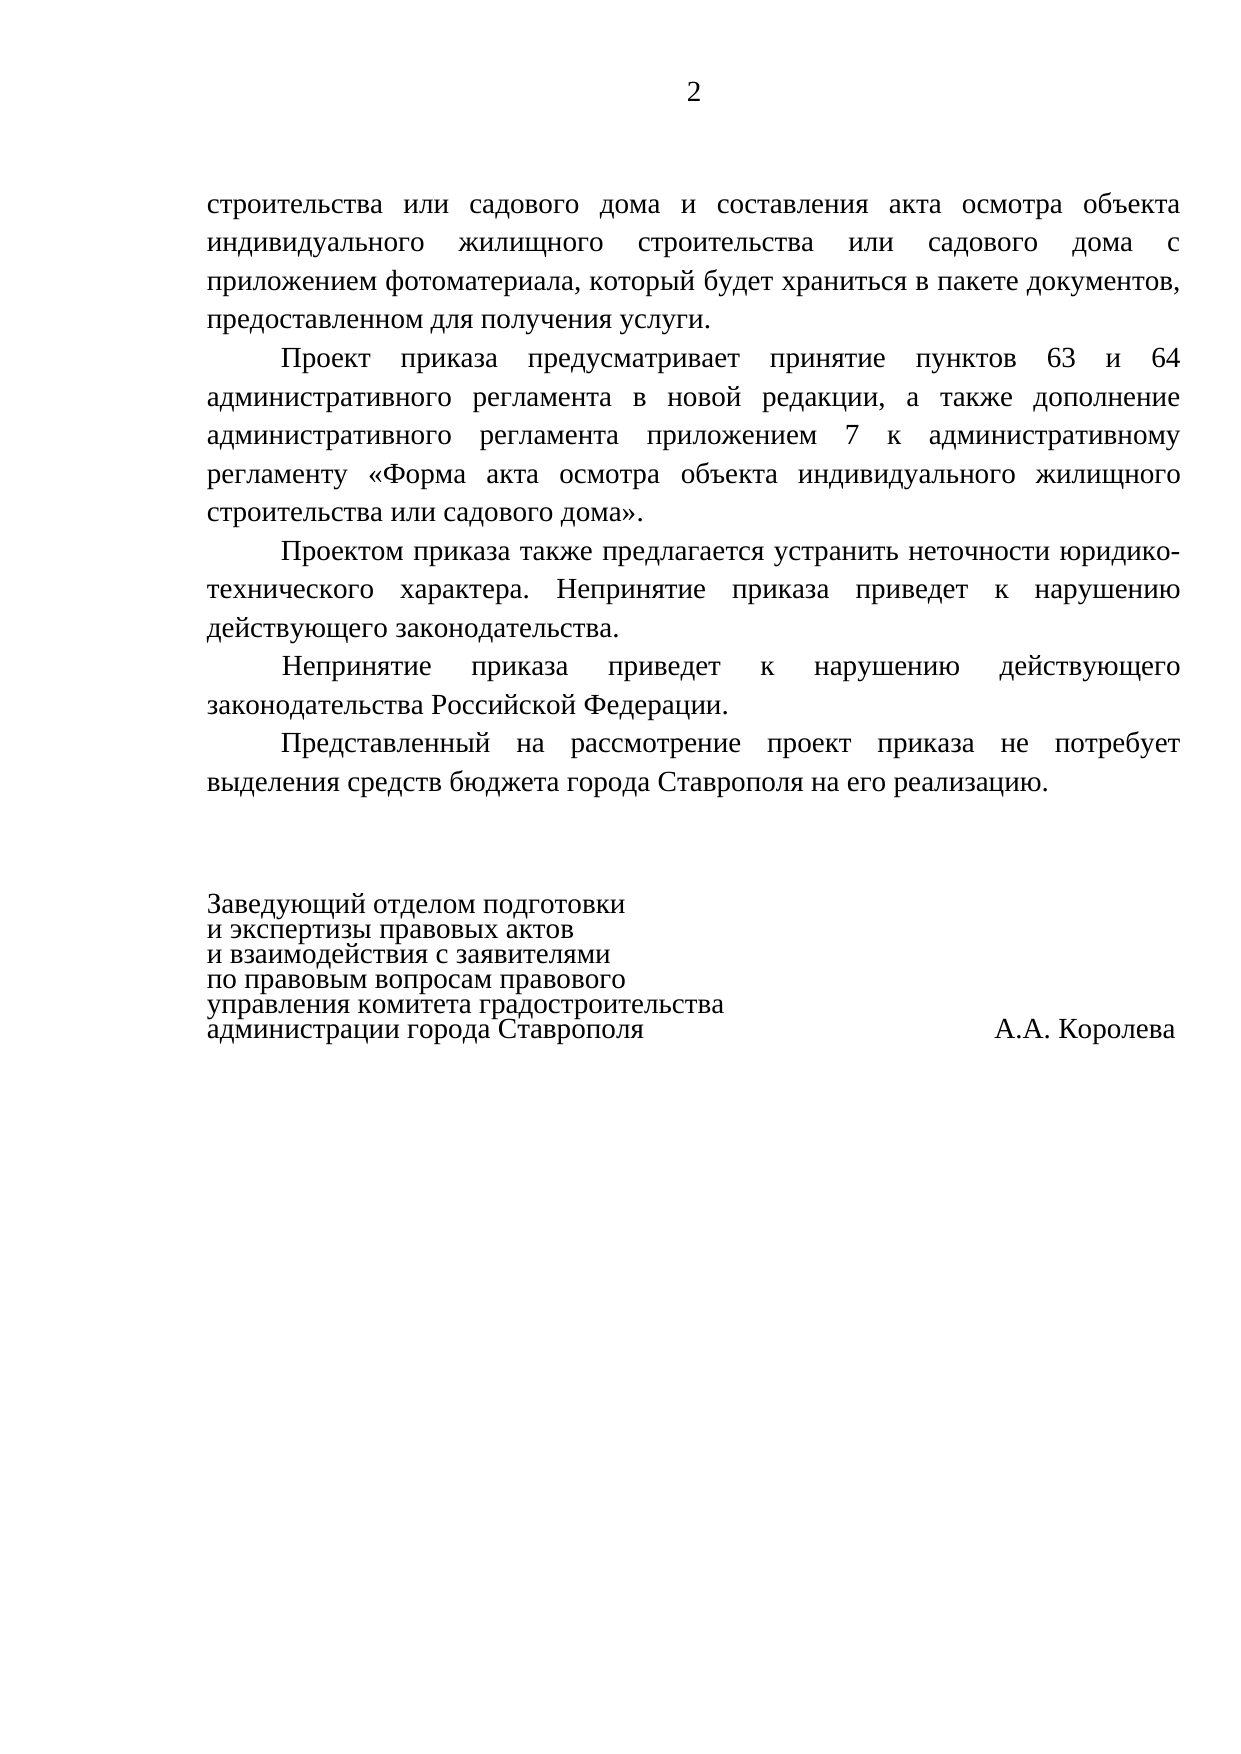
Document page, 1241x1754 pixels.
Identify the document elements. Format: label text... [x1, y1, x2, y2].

text по правовым вопросам правового [207, 968, 1181, 993]
text управления комитета градостроительства [207, 993, 1181, 1018]
text Проектом приказа также предлагается устранить неточности юридико-технического характера. Непринятие приказа приведет к нарушению действующего законодательства. [207, 533, 1181, 643]
text администрации города Ставрополя А.А. Королева [207, 1018, 1181, 1043]
text и взаимодействия с заявителями [207, 943, 1181, 968]
text Представленный на рассмотрение проект приказа не потребует выделения средств бюджета города Ставрополя на его реализацию. [207, 726, 1181, 798]
text Проект приказа предусматривает принятие пунктов 63 и 64 административного регламента в новой редакции, а также дополнение административного регламента приложением 7 к административному регламенту «Форма акта осмотра объекта индивидуального жилищного строительства или садового дома». [207, 340, 1181, 528]
text Заведующий отделом подготовки [207, 893, 1181, 918]
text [207, 186, 1181, 335]
text и экспертизы правовых актов [207, 918, 1181, 943]
text Непринятие приказа приведет к нарушению действующего законодательства Российской Федерации. [207, 648, 1181, 721]
